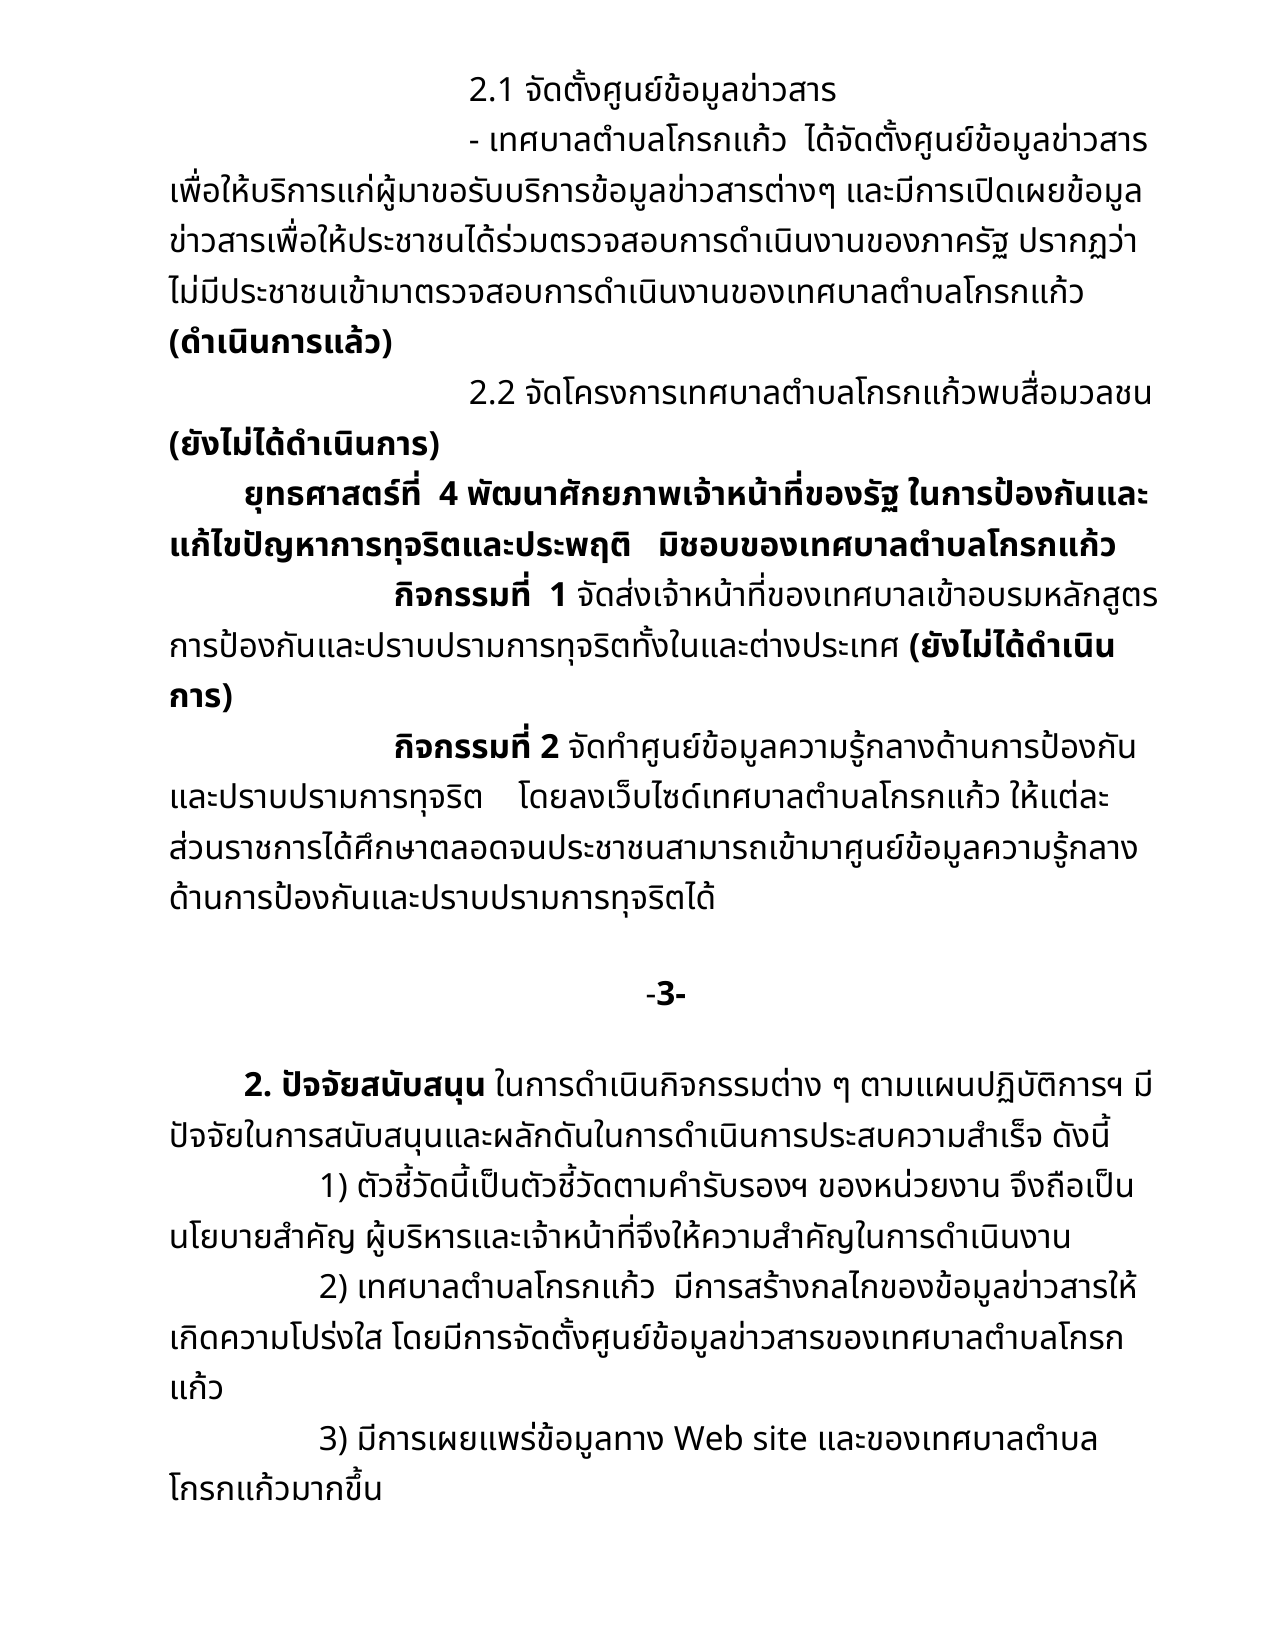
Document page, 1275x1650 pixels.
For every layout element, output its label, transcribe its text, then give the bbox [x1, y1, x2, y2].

text 2) เทศบาลตำบลโกรกแก้ว มีการสร้างกลไกของข้อมูลข่าวสารให้เกิดความโปร่งใส โดยมีการจัดตั้งศูนย์ข้อมูลข่าวสารของเทศบาลตำบลโกรกแก้ว [169, 1263, 1162, 1414]
text 3) มีการเผยแพร่ข้อมูลทาง Web site และของเทศบาลตำบลโกรกแก้วมากขึ้น [169, 1414, 1162, 1516]
text 1) ตัวชี้วัดนี้เป็นตัวชี้วัดตามคำรับรองฯ ของหน่วยงาน จึงถือเป็นนโยบายสำคัญ ผู้บริหารและเจ้าหน้าที่จึงให้ความสำคัญในการดำเนินงาน [169, 1162, 1162, 1263]
text -3- [169, 970, 1162, 1016]
text 2. ปัจจัยสนับสนุน ในการดำเนินกิจกรรมต่าง ๆ ตามแผนปฏิบัติการฯ มีปัจจัยในการสนับสนุนและผลักดันในการดำเนินการประสบความสำเร็จ ดังนี้ [169, 1061, 1162, 1162]
text ยุทธศาสตร์ที่ 4 พัฒนาศักยภาพเจ้าหน้าที่ของรัฐ ในการป้องกันและแก้ไขปัญหาการทุจริตและประพฤติ มิชอบของเทศบาลตำบลโกรกแก้ว [169, 470, 1162, 571]
text กิจกรรมที่ 2 จัดทำศูนย์ข้อมูลความรู้กลางด้านการป้องกันและปราบปรามการทุจริต โดยลงเว็บไซด์เทศบาลตำบลโกรกแก้ว ให้แต่ละส่วนราชการได้ศึกษาตลอดจนประชาชนสามารถเข้ามาศูนย์ข้อมูลความรู้กลางด้านการป้องกันและปราบปรามการทุจริตได้ [169, 723, 1162, 925]
text 2.2 จัดโครงการเทศบาลตำบลโกรกแก้วพบสื่อมวลชน (ยังไม่ได้ดำเนินการ) [169, 369, 1162, 470]
text 2.1 จัดตั้งศูนย์ข้อมูลข่าวสาร [169, 66, 1162, 116]
text กิจกรรมที่ 1 จัดส่งเจ้าหน้าที่ของเทศบาลเข้าอบรมหลักสูตรการป้องกันและปราบปรามการทุจริตทั้งในและต่างประเทศ (ยังไม่ได้ดำเนินการ) [169, 571, 1162, 723]
text - เทศบาลตำบลโกรกแก้ว ได้จัดตั้งศูนย์ข้อมูลข่าวสารเพื่อให้บริการแก่ผู้มาขอรับบริการข้อมูลข่าวสารต่างๆ และมีการเปิดเผยข้อมูลข่าวสารเพื่อให้ประชาชนได้ร่วมตรวจสอบการดำเนินงานของภาครัฐ ปรากฏว่าไม่มีประชาชนเข้ามาตรวจสอบการดำเนินงานของเทศบาลตำบลโกรกแก้ว (ดำเนินการแล้ว) [169, 116, 1162, 369]
